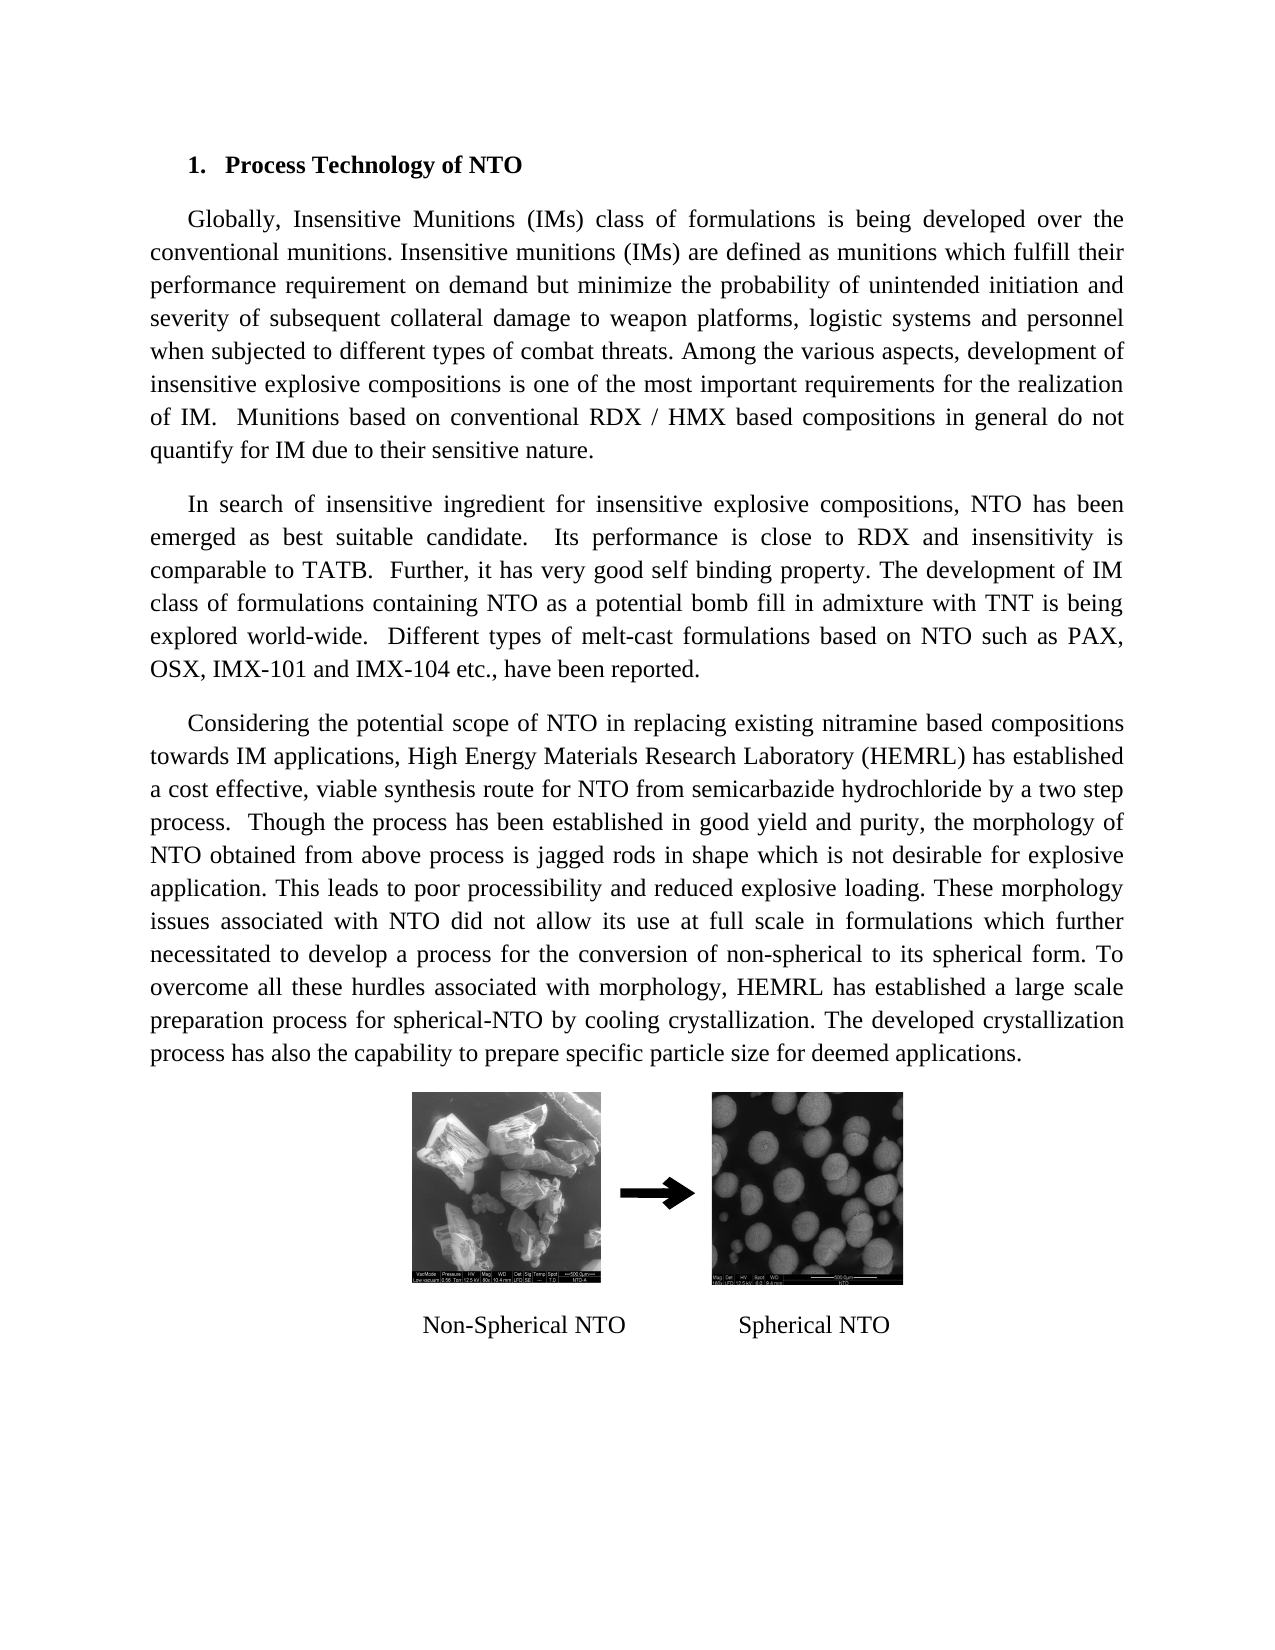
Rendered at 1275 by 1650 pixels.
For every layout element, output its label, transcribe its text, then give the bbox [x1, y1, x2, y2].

list Process Technology of NTO [187, 150, 1125, 179]
picture [412, 1092, 601, 1283]
text Globally, Insensitive Munitions (IMs) class of formulations is being developed over the conventional munitions. Insensitive munitions (IMs) are defined as munitions which fulfill their performance requirement on demand but minimize the probability of unintended initiation and severity of subsequent collateral damage to weapon platforms, logistic systems and personnel when subjected to different types of combat threats. Among the various aspects, development of insensitive explosive compositions is one of the most important requirements for the realization of IM. Munitions based on conventional RDX / HMX based compositions in general do not quantify for IM due to their sensitive nature. [150, 204, 1125, 464]
text In search of insensitive ingredient for insensitive explosive compositions, NTO has been emerged as best suitable candidate. Its performance is close to RDX and insensitivity is comparable to TATB. Further, it has very good self binding property. The development of IM class of formulations containing NTO as a potential bomb fill in admixture with TNT is being explored world-wide. Different types of melt-cast formulations based on NTO such as PAX, OSX, IMX-101 and IMX-104 etc., have been reported. [150, 489, 1125, 683]
text Considering the potential scope of NTO in replacing existing nitramine based compositions towards IM applications, High Energy Materials Research Laboratory (HEMRL) has established a cost effective, viable synthesis route for NTO from semicarbazide hydrochloride by a two step process. Though the process has been established in good yield and purity, the morphology of NTO obtained from above process is jagged rods in shape which is not desirable for explosive application. This leads to poor processibility and reduced explosive loading. These morphology issues associated with NTO did not allow its use at full scale in formulations which further necessitated to develop a process for the conversion of non-spherical to its spherical form. To overcome all these hurdles associated with morphology, HEMRL has established a large scale preparation process for spherical-NTO by cooling crystallization. The developed crystallization process has also the capability to prepare specific particle size for deemed applications. [150, 708, 1125, 1067]
text Non-Spherical NTO Spherical NTO [150, 1310, 1125, 1338]
